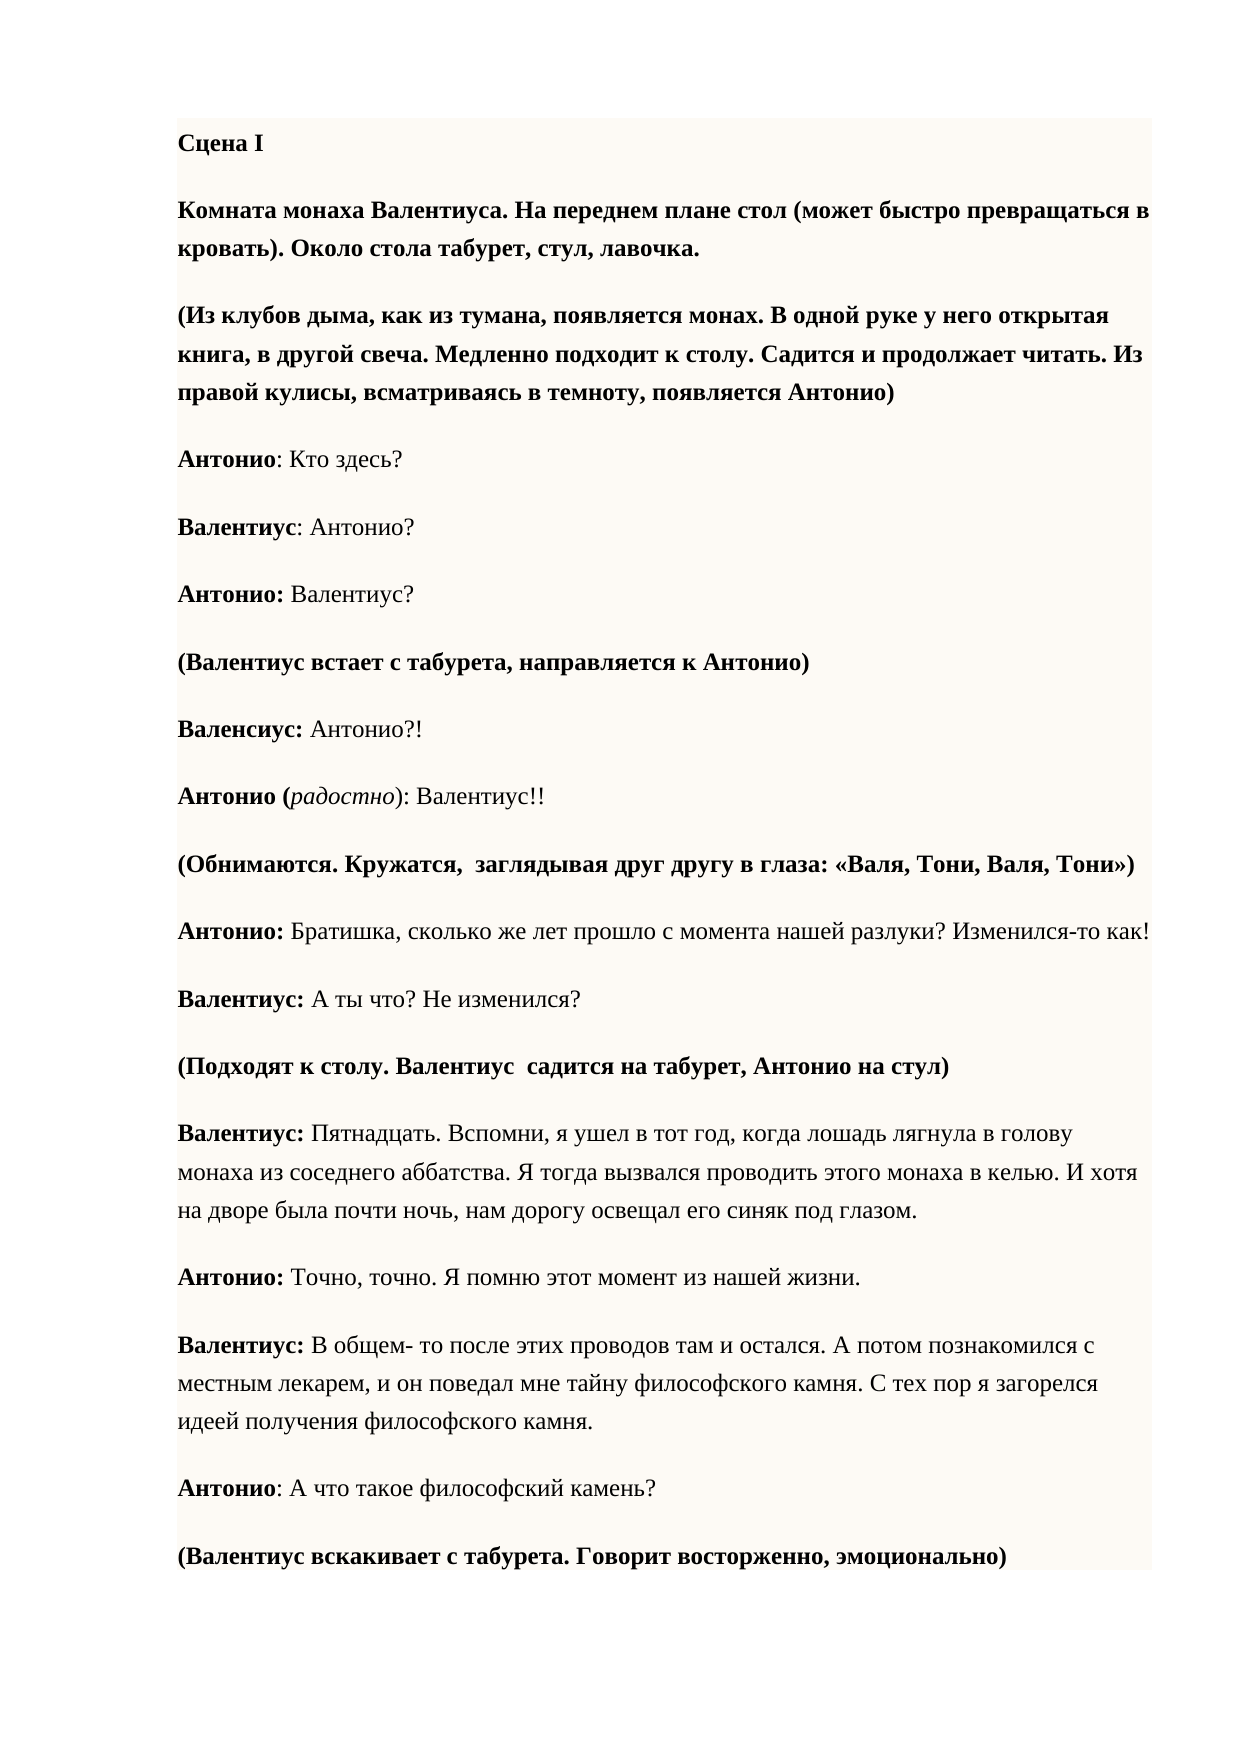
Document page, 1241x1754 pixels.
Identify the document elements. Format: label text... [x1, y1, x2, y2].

text Сцена I [177, 118, 1152, 156]
text Антонио: Братишка, сколько же лет прошло с момента нашей разлуки? Изменился-то как! [177, 907, 1152, 945]
text (Валентиус вскакивает с табурета. Говорит восторженно, эмоционально) [177, 1531, 1152, 1570]
text Валентиус: Антонио? [177, 502, 1152, 541]
text Антонио: Точно, точно. Я помню этот момент из нашей жизни. [177, 1253, 1152, 1291]
text Антонио (радостно): Валентиус!! [177, 772, 1152, 810]
text (Валентиус встает с табурета, направляется к Антонио) [177, 637, 1152, 675]
text Антонио: А что такое философский камень? [177, 1464, 1152, 1502]
text Валентиус: В общем- то после этих проводов там и остался. А потом познакомился с местным лекарем, и он поведал мне тайну философского камня. С тех пор я загорелся идеей получения философского камня. [177, 1320, 1152, 1435]
text Комната монаха Валентиуса. На переднем плане стол (может быстро превращаться в кровать). Около стола табурет, стул, лавочка. [177, 186, 1152, 262]
text (Из клубов дыма, как из тумана, появляется монах. В одной руке у него открытая книга, в другой свеча. Медленно подходит к столу. Садится и продолжает читать. Из правой кулисы, всматриваясь в темноту, появляется Антонио) [177, 291, 1152, 406]
text (Подходят к столу. Валентиус садится на табурет, Антонио на стул) [177, 1042, 1152, 1080]
text Валентиус: А ты что? Не изменился? [177, 974, 1152, 1012]
text Валенсиус: Антонио?! [177, 704, 1152, 743]
text Антонио: Валентиус? [177, 570, 1152, 608]
text Валентиус: Пятнадцать. Вспомни, я ушел в тот год, когда лошадь лягнула в голову монаха из соседнего аббатства. Я тогда вызвался проводить этого монаха в келью. И хотя на дворе была почти ночь, нам дорогу освещал его синяк под глазом. [177, 1109, 1152, 1224]
text Антонио: Кто здесь? [177, 435, 1152, 473]
text (Обнимаются. Кружатся, заглядывая друг другу в глаза: «Валя, Тони, Валя, Тони») [177, 839, 1152, 878]
